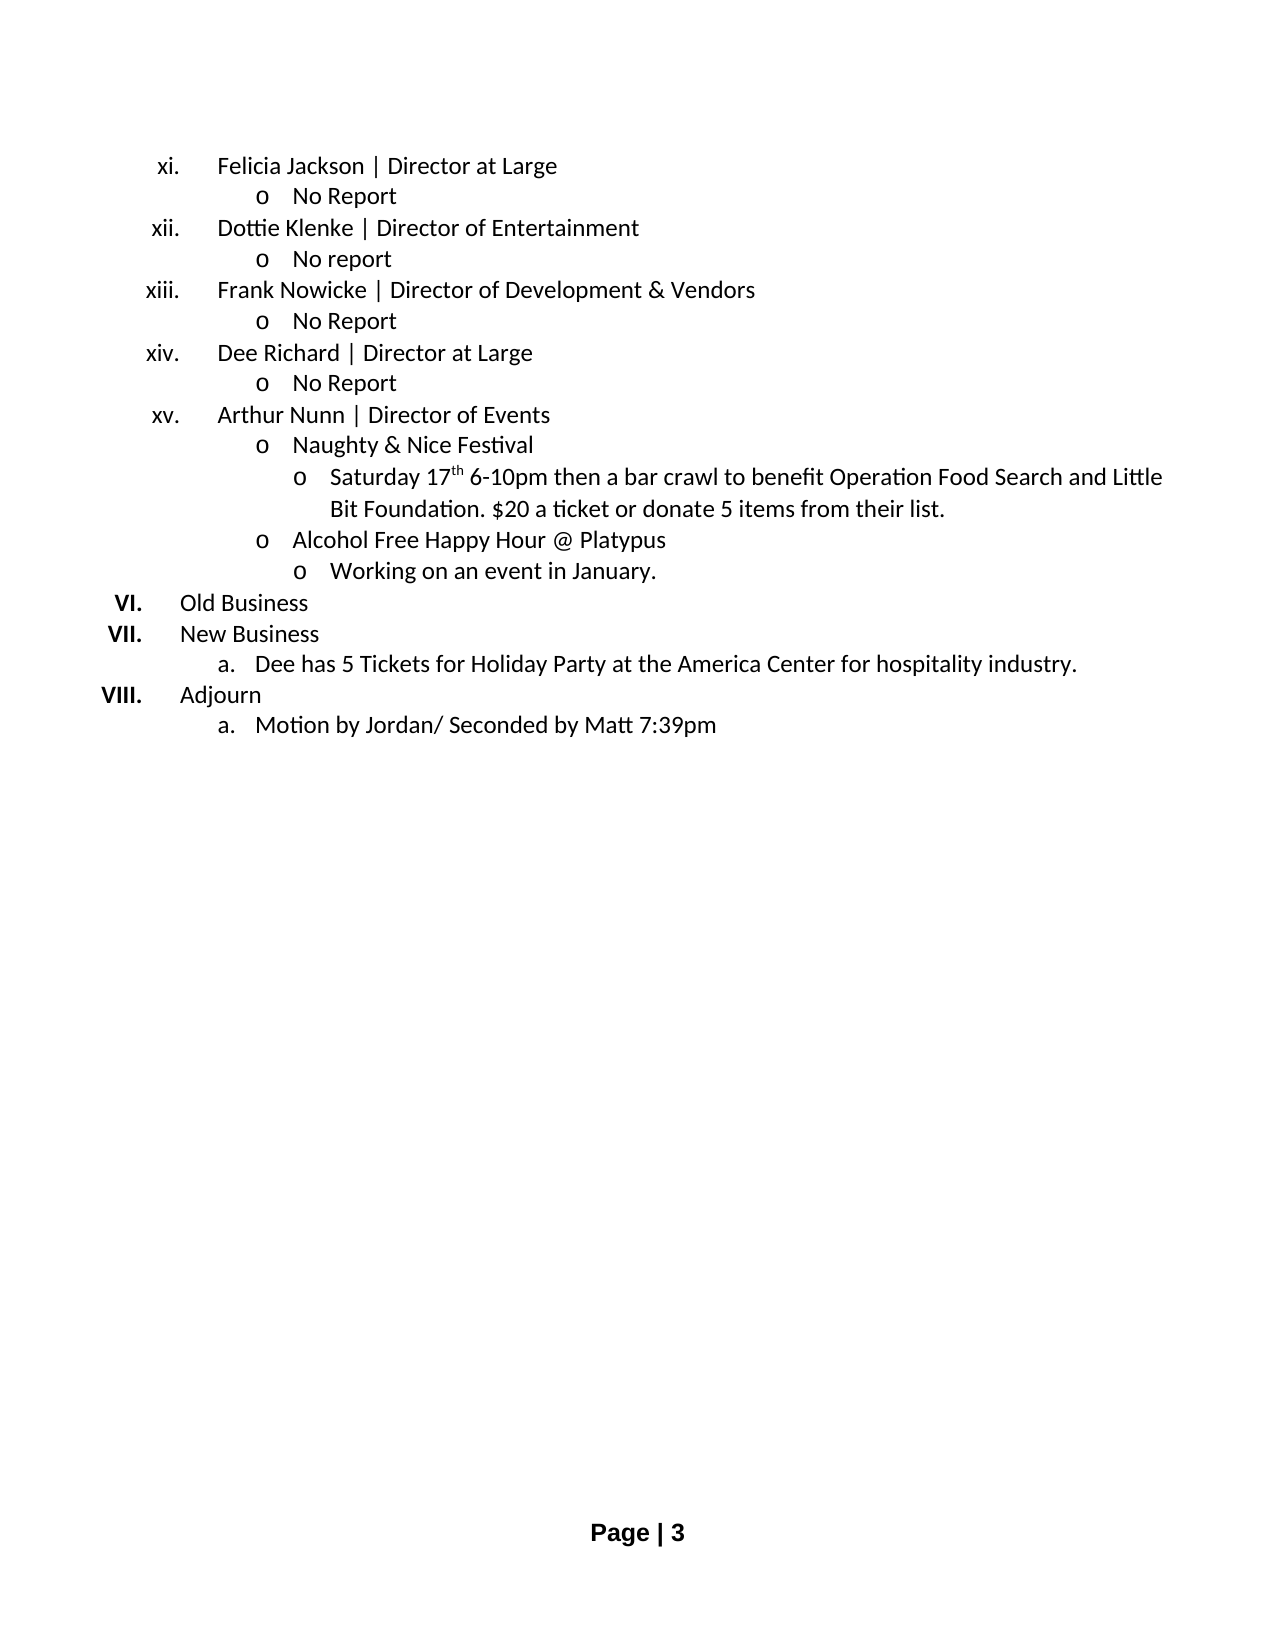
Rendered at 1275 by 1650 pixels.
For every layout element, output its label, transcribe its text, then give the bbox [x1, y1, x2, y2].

list Alcohol Free Happy Hour @ Platypus [255, 524, 1170, 556]
list Working on an event in January. [292, 556, 1170, 587]
list Naughty & Nice Festival [255, 430, 1170, 461]
list Adjourn [142, 679, 1170, 709]
list Old Business [142, 587, 1170, 618]
list No Report [255, 367, 1170, 399]
list Dee has 5 Tickets for Holiday Party at the America Center for hospitality industry. [217, 648, 1170, 679]
list Felicia Jackson | Director at Large [180, 150, 1170, 181]
list New Business [142, 618, 1170, 648]
list Motion by Jordan/ Seconded by Matt 7:39pm [217, 709, 1170, 740]
list Frank Nowicke | Director of Development & Vendors [180, 274, 1170, 305]
list Dee Richard | Director at Large [180, 337, 1170, 367]
list Arthur Nunn | Director of Events [180, 399, 1170, 430]
list No report [255, 243, 1170, 274]
list Saturday 17th 6-10pm then a bar crawl to benefit Operation Food Search and Little Bit Foundation. $20 a ticket or donate 5 items from their list. [292, 461, 1170, 524]
list No Report [255, 181, 1170, 212]
list Dottie Klenke | Director of Entertainment [180, 212, 1170, 243]
list No Report [255, 305, 1170, 337]
